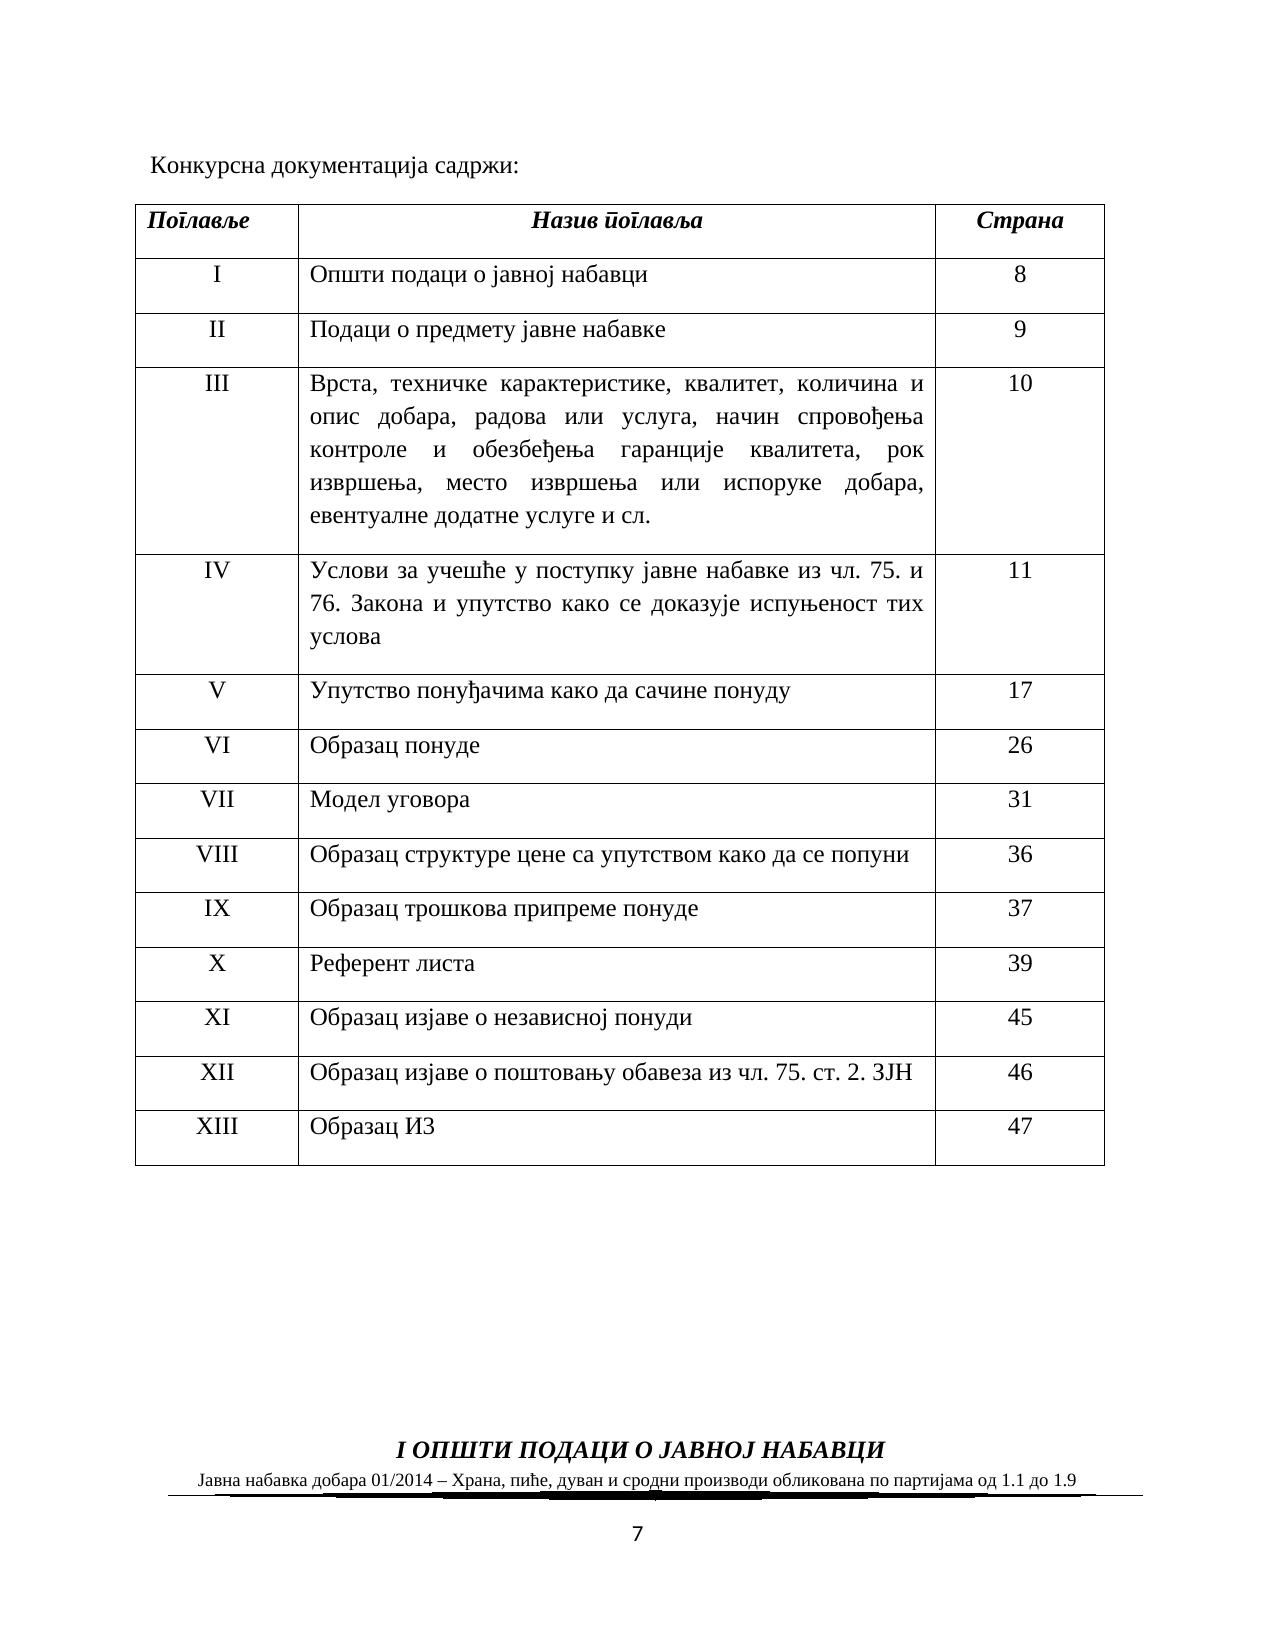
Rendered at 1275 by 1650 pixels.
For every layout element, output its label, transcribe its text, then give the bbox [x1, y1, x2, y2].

table_header Назив поглавља [299, 205, 935, 258]
table_cell Референт листа [299, 948, 935, 1001]
table_cell V [136, 675, 298, 729]
table_cell III [136, 368, 298, 554]
table_cell 39 [936, 948, 1104, 1001]
table_cell Образац трошкова припреме понуде [299, 893, 935, 947]
text Конкурсна документација садржи: [150, 150, 1125, 179]
table_cell VIII [136, 839, 298, 892]
table_cell Образац структуре ценe са упутством како да се попуни [299, 839, 935, 892]
table_header Страна [936, 205, 1104, 258]
table_cell IV [136, 555, 298, 674]
table_cell Модел уговора [299, 784, 935, 838]
table_cell XII [136, 1057, 298, 1110]
table_cell 31 [936, 784, 1104, 838]
table_cell Образац изјаве о поштовању обавеза из чл. 75. ст. 2. ЗЈН [299, 1057, 935, 1110]
table_cell 9 [936, 314, 1104, 367]
table_cell VII [136, 784, 298, 838]
table_cell 47 [936, 1111, 1104, 1165]
table_cell 36 [936, 839, 1104, 892]
table_cell I [136, 259, 298, 313]
table_cell Образац понуде [299, 730, 935, 783]
table_cell XIII [136, 1111, 298, 1165]
table_cell IX [136, 893, 298, 947]
table_cell 45 [936, 1002, 1104, 1056]
table_cell 11 [936, 555, 1104, 674]
table_cell II [136, 314, 298, 367]
table_cell 46 [936, 1057, 1104, 1110]
table_cell Услови за учешће у поступку јавне набавке из чл. 75. и 76. Закона и упутство како се доказује испуњеност тих услова [299, 555, 935, 674]
table_cell VI [136, 730, 298, 783]
table_cell X [136, 948, 298, 1001]
table_cell 26 [936, 730, 1104, 783]
text I ОПШТИ ПОДАЦИ О ЈАВНОЈ НАБАВЦИ [150, 1435, 1125, 1464]
table_cell 10 [936, 368, 1104, 554]
table_header Поглавље [136, 205, 298, 258]
table_cell 17 [936, 675, 1104, 729]
table_cell Образац И3 [299, 1111, 935, 1165]
table_cell Образац изјаве о независној понуди [299, 1002, 935, 1056]
table_cell Општи подаци о јавној набавци [299, 259, 935, 313]
table_cell Подаци о предмету јавне набавке [299, 314, 935, 367]
table_cell 37 [936, 893, 1104, 947]
table_cell 8 [936, 259, 1104, 313]
table_cell XI [136, 1002, 298, 1056]
table_cell Врста, техничке карактеристике, квалитет, количина и опис добара, радова или услуга, начин спровођења контроле и обезбеђења гаранције квалитета, рок извршења, место извршења или испoруке добара, евентуалне додатне услуге и сл. [299, 368, 935, 554]
table_cell Упутство понуђачима како да сачине понуду [299, 675, 935, 729]
